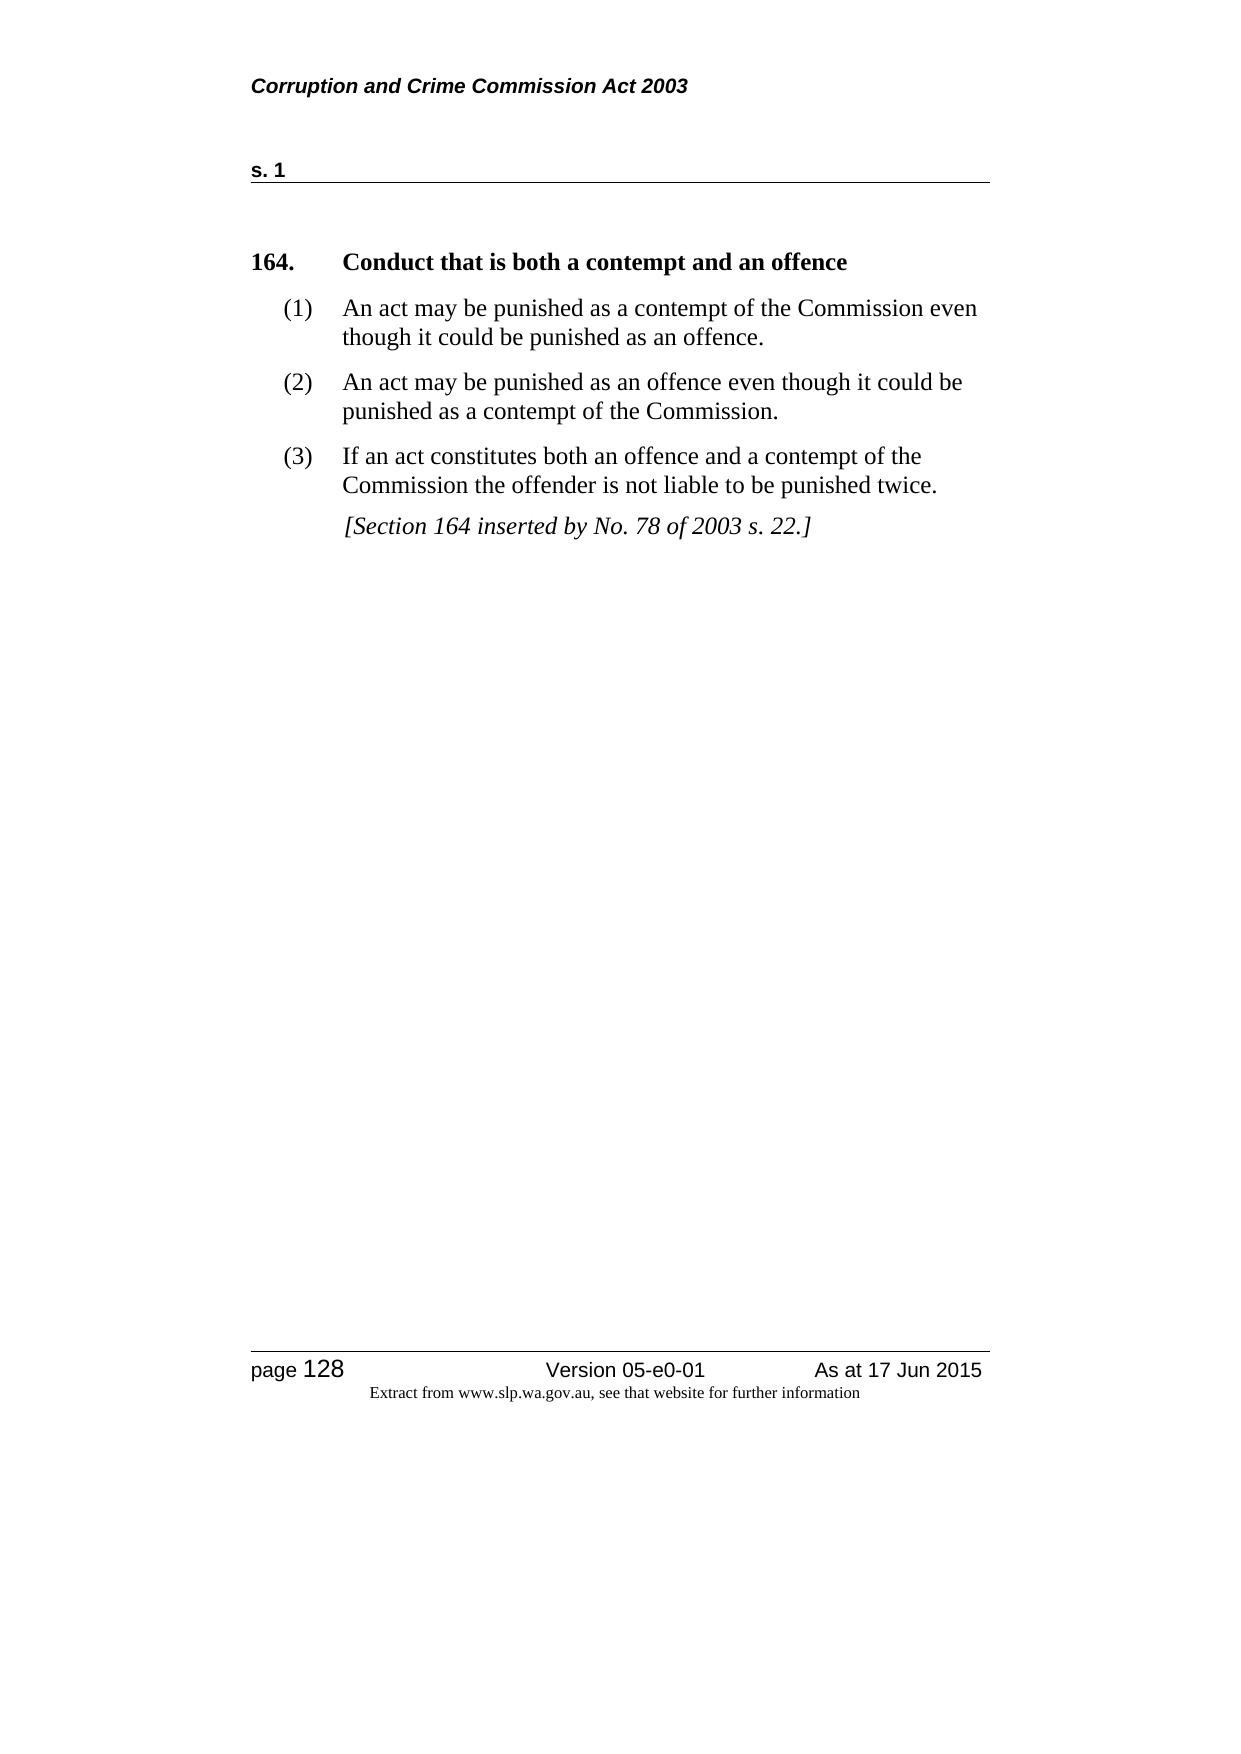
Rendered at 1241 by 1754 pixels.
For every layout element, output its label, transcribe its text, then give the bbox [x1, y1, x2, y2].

text (3) If an act constitutes both an offence and a contempt of the Commission the offender is not liable to be punished twice. [251, 441, 990, 499]
text (2) An act may be punished as an offence even though it could be punished as a contempt of the Commission. [251, 367, 990, 424]
text [Section 164 inserted by No. 78 of 2003 s. 22.] [251, 511, 990, 540]
text (1) An act may be punished as a contempt of the Commission even though it could be punished as an offence. [251, 293, 990, 350]
subtitle 164. Conduct that is both a contempt and an offence [251, 247, 990, 276]
